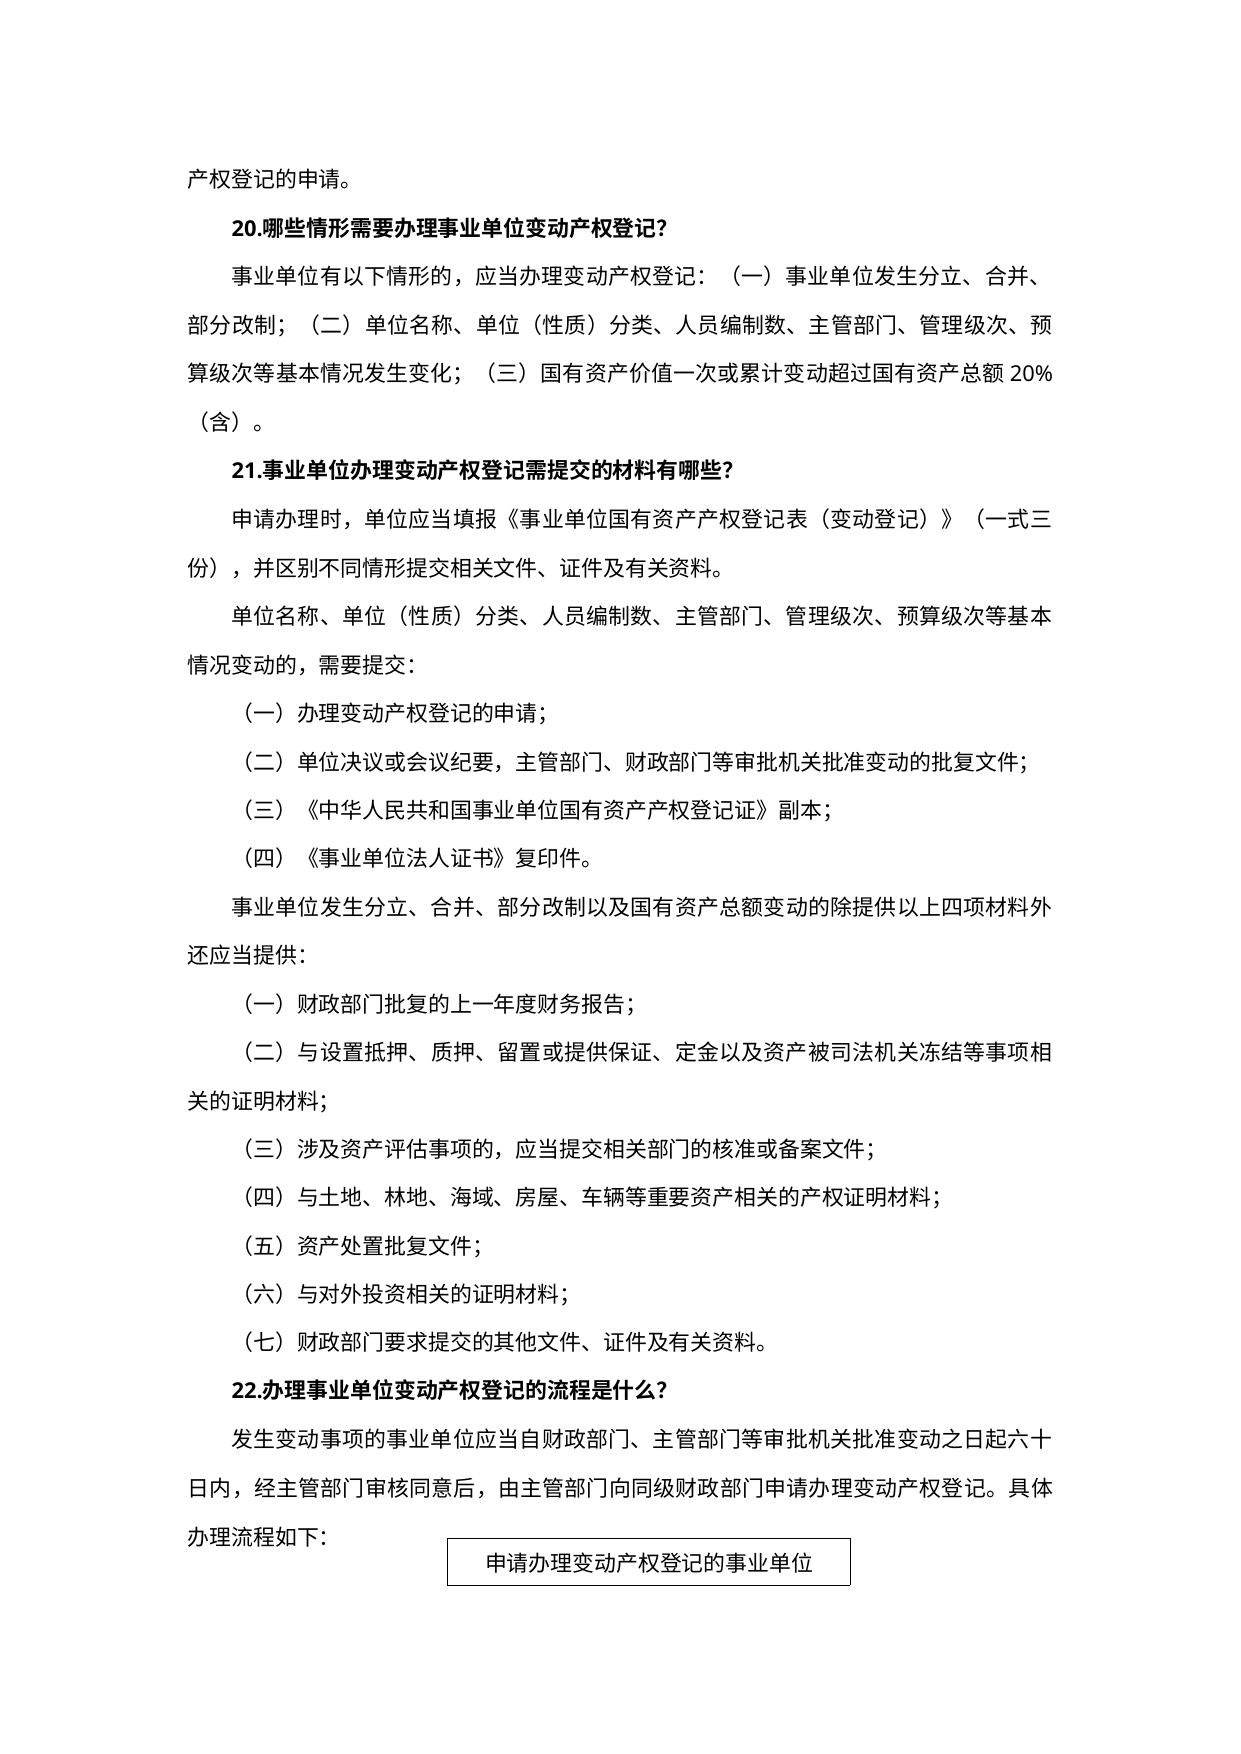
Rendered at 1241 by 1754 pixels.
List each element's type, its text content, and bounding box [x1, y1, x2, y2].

text （四）《事业单位法人证书》复印件。 [187, 841, 1053, 873]
text （三）涉及资产评估事项的，应当提交相关部门的核准或备案文件； [187, 1132, 1053, 1164]
text （一）财政部门批复的上一年度财务报告； [187, 986, 1053, 1019]
text 22.办理事业单位变动产权登记的流程是什么？ [187, 1373, 1053, 1406]
text 申请办理时，单位应当填报《事业单位国有资产产权登记表（变动登记）》（一式三份），并区别不同情形提交相关文件、证件及有关资料。 [187, 502, 1053, 583]
text （四）与土地、林地、海域、房屋、车辆等重要资产相关的产权证明材料； [187, 1180, 1053, 1212]
text 21.事业单位办理变动产权登记需提交的材料有哪些？ [187, 453, 1053, 486]
text 事业单位发生分立、合并、部分改制以及国有资产总额变动的除提供以上四项材料外还应当提供： [187, 889, 1053, 970]
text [187, 162, 1053, 194]
text （七）财政部门要求提交的其他文件、证件及有关资料。 [187, 1325, 1053, 1357]
text 单位名称、单位（性质）分类、人员编制数、主管部门、管理级次、预算级次等基本情况变动的，需要提交： [187, 599, 1053, 680]
text （一）办理变动产权登记的申请； [187, 696, 1053, 728]
text （二）单位决议或会议纪要，主管部门、财政部门等审批机关批准变动的批复文件； [187, 744, 1053, 777]
text 20.哪些情形需要办理事业单位变动产权登记？ [187, 210, 1053, 243]
text 事业单位有以下情形的，应当办理变动产权登记：（一）事业单位发生分立、合并、部分改制；（二）单位名称、单位（性质）分类、人员编制数、主管部门、管理级次、预算级次等基本情况发生变化；（三）国有资产价值一次或累计变动超过国有资产总额20%（含）。 [187, 259, 1053, 437]
text （二）与设置抵押、质押、留置或提供保证、定金以及资产被司法机关冻结等事项相关的证明材料； [187, 1034, 1053, 1116]
text （六）与对外投资相关的证明材料； [187, 1277, 1053, 1309]
text （三）《中华人民共和国事业单位国有资产产权登记证》副本； [187, 792, 1053, 825]
text 发生变动事项的事业单位应当自财政部门、主管部门等审批机关批准变动之日起六十日内，经主管部门审核同意后，由主管部门向同级财政部门申请办理变动产权登记。具体办理流程如下： [187, 1422, 1053, 1552]
text （五）资产处置批复文件； [187, 1228, 1053, 1261]
